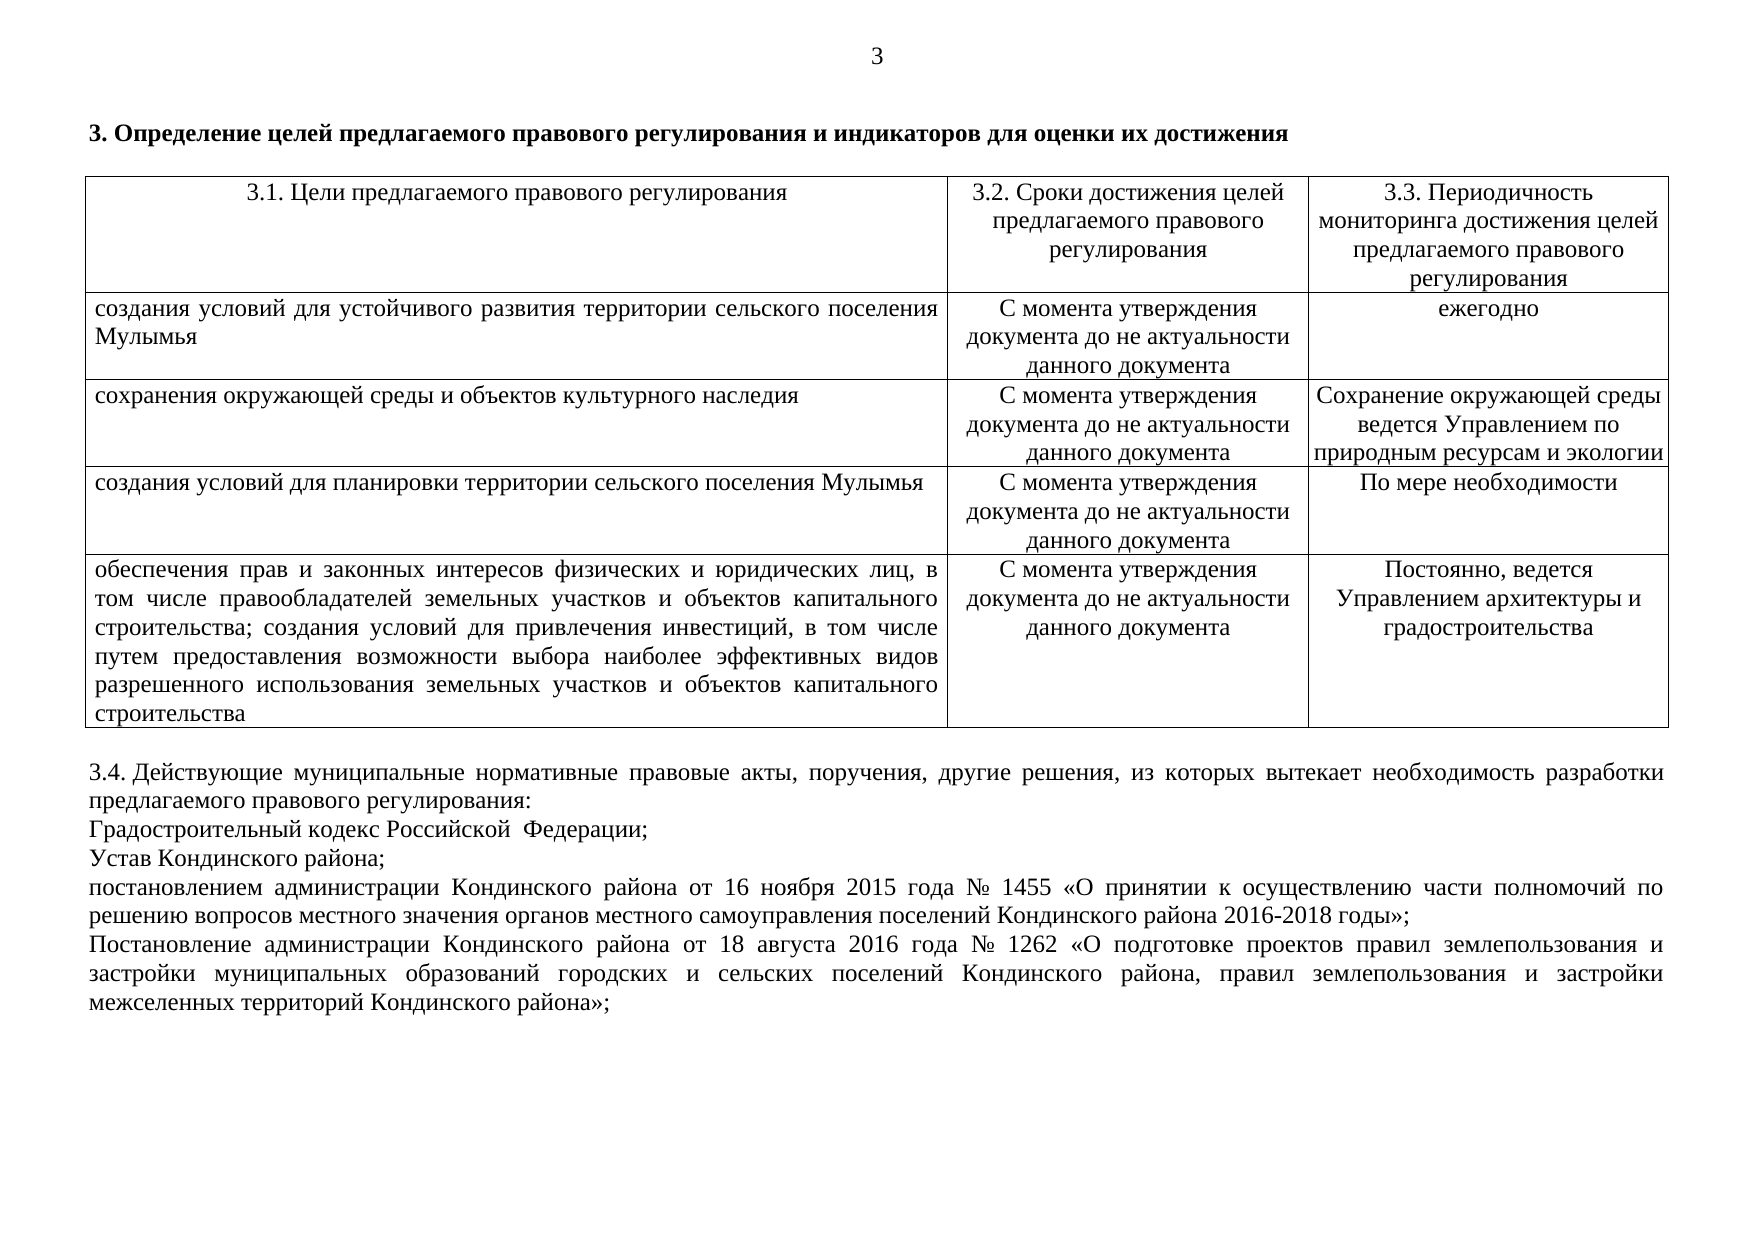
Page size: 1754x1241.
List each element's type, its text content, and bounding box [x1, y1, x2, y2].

table_header 3.2. Сроки достижения целей предлагаемого правового регулирования [948, 177, 1308, 292]
table_cell Сохранение окружающей среды ведется Управлением по природным ресурсам и экологии [1309, 380, 1668, 466]
text 3.4. Действующие муниципальные нормативные правовые акты, поручения, другие решения, из которых вытекает необходимость разработки предлагаемого правового регулирования: [89, 757, 1665, 814]
text Устав Кондинского района; [89, 843, 1665, 872]
text 3. Определение целей предлагаемого правового регулирования и индикаторов для оценки их достижения [89, 118, 1665, 147]
table_cell создания условий для планировки территории сельского поселения Мулымья [86, 467, 947, 553]
table_cell С момента утверждения документа до не актуальности данного документа [948, 555, 1308, 727]
table_cell Постоянно, ведется Управлением архитектуры и градостроительства [1309, 555, 1668, 727]
table_cell С момента утверждения документа до не актуальности данного документа [948, 467, 1308, 553]
table_cell С момента утверждения документа до не актуальности данного документа [948, 380, 1308, 466]
table_cell По мере необходимости [1309, 467, 1668, 553]
table_header 3.3. Периодичность мониторинга достижения целей предлагаемого правового регулирования [1309, 177, 1668, 292]
table_cell ежегодно [1309, 293, 1668, 379]
table_cell обеспечения прав и законных интересов физических и юридических лиц, в том числе правообладателей земельных участков и объектов капитального строительства; создания условий для привлечения инвестиций, в том числе путем предоставления возможности выбора наиболее эффективных видов разрешенного использования земельных участков и объектов капитального строительства [86, 555, 947, 727]
text Градостроительный кодекс Российской Федерации; [89, 814, 1665, 843]
table_cell С момента утверждения документа до не актуальности данного документа [948, 293, 1308, 379]
text постановлением администрации Кондинского района от 16 ноября 2015 года № 1455 «О принятии к осуществлению части полномочий по решению вопросов местного значения органов местного самоуправления поселений Кондинского района 2016-2018 годы»; [89, 872, 1665, 929]
text Постановление администрации Кондинского района от 18 августа 2016 года № 1262 «О подготовке проектов правил землепользования и застройки муниципальных образований городских и сельских поселений Кондинского района, правил землепользования и застройки межселенных территорий Кондинского района»; [89, 929, 1665, 1016]
table_cell сохранения окружающей среды и объектов культурного наследия [86, 380, 947, 466]
table_header 3.1. Цели предлагаемого правового регулирования [86, 177, 947, 292]
table_cell создания условий для устойчивого развития территории сельского поселения Мулымья [86, 293, 947, 379]
